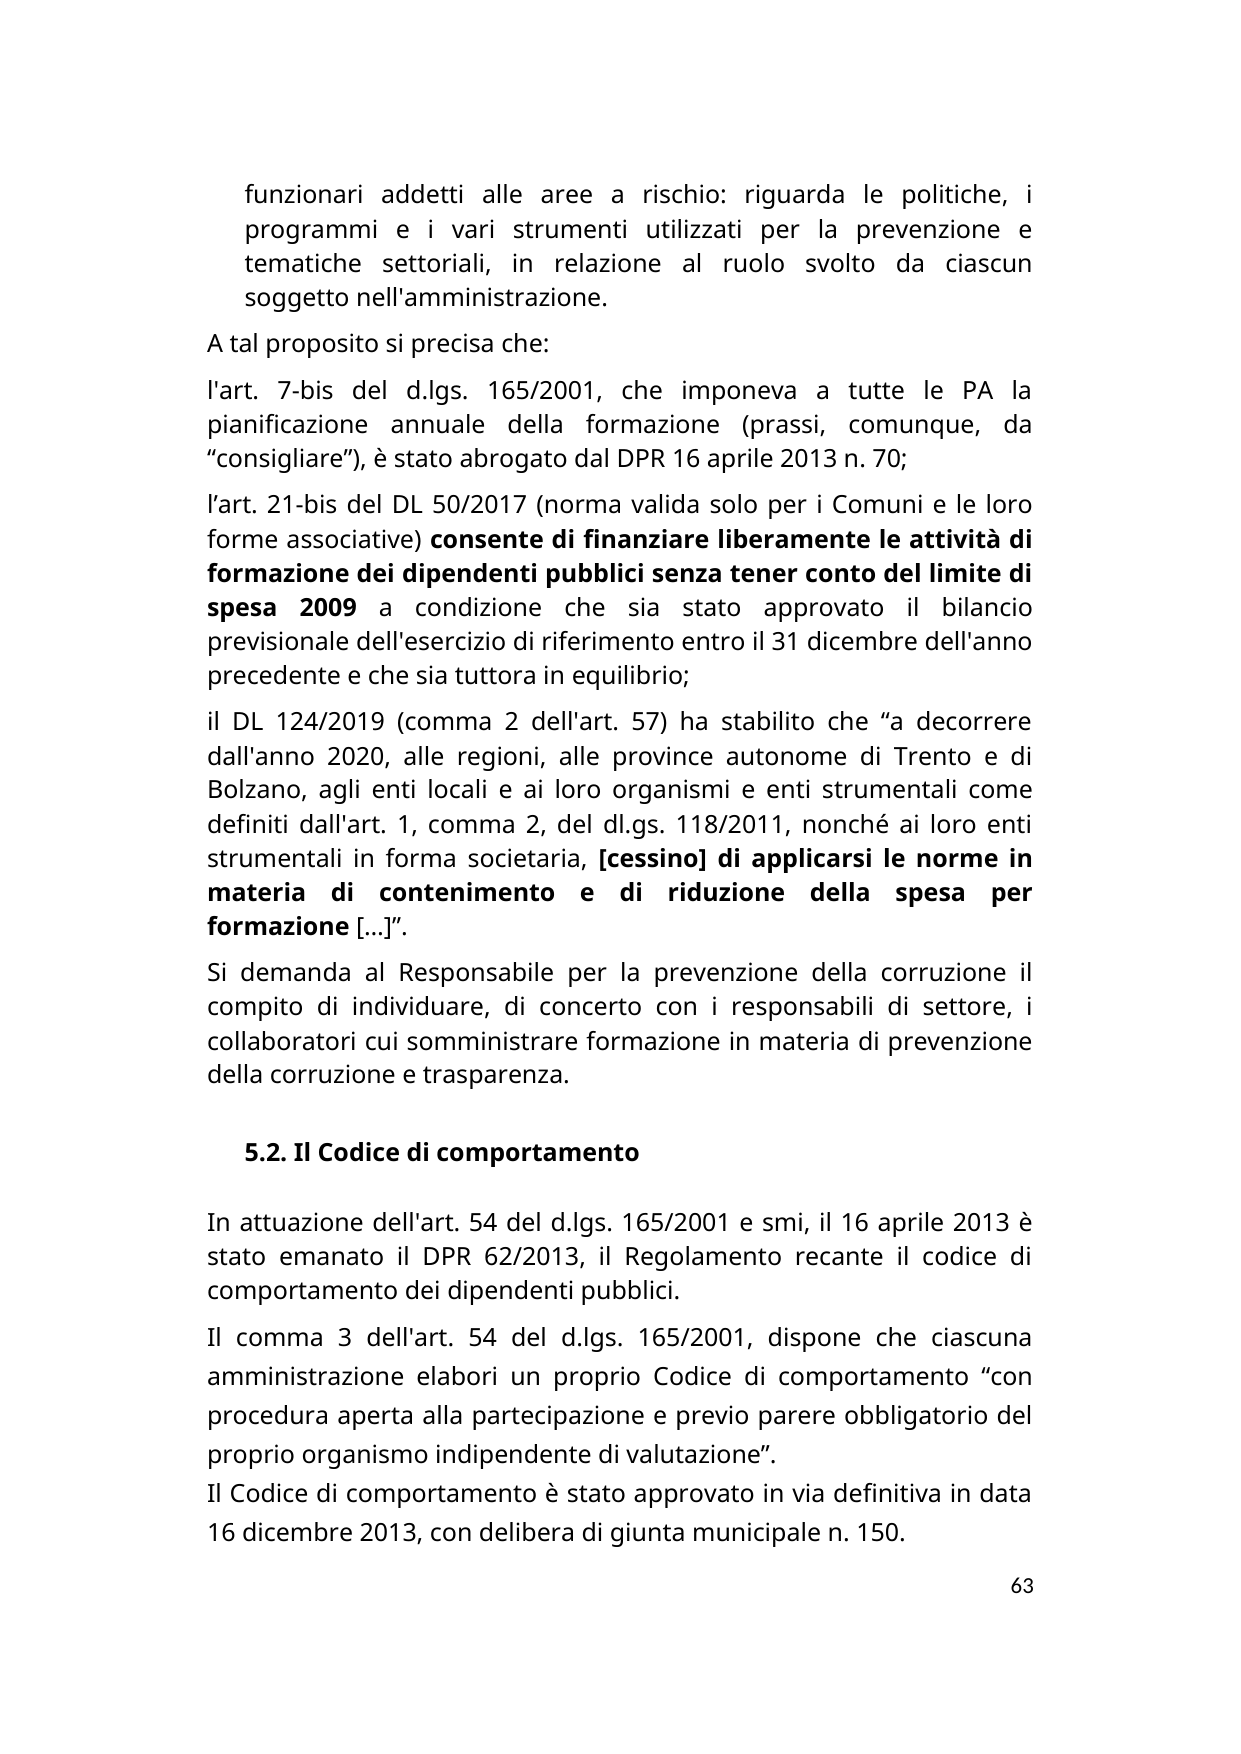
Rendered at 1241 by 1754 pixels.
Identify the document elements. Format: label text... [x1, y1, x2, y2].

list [207, 177, 1033, 313]
text Il comma 3 dell'art. 54 del d.lgs. 165/2001, dispone che ciascuna amministrazione elabori un proprio Codice di comportamento “con procedura aperta alla partecipazione e previo parere obbligatorio del proprio organismo indipendente di valutazione”. [207, 1319, 1033, 1471]
text l'art. 7-bis del d.lgs. 165/2001, che imponeva a tutte le PA la pianificazione annuale della formazione (prassi, comunque, da “consigliare”), è stato abrogato dal DPR 16 aprile 2013 n. 70; [207, 372, 1033, 475]
text Si demanda al Responsabile per la prevenzione della corruzione il compito di individuare, di concerto con i responsabili di settore, i collaboratori cui somministrare formazione in materia di prevenzione della corruzione e trasparenza. [207, 955, 1033, 1091]
text il DL 124/2019 (comma 2 dell'art. 57) ha stabilito che “a decorrere dall'anno 2020, alle regioni, alle province autonome di Trento e di Bolzano, agli enti locali e ai loro organismi e enti strumentali come definiti dall'art. 1, comma 2, del dl.gs. 118/2011, nonché ai loro enti strumentali in forma societaria, [cessino] di applicarsi le norme in materia di contenimento e di riduzione della spesa per formazione […]”. [207, 704, 1033, 942]
text l’art. 21-bis del DL 50/2017 (norma valida solo per i Comuni e le loro forme associative) consente di finanziare liberamente le attività di formazione dei dipendenti pubblici senza tener conto del limite di spesa 2009 a condizione che sia stato approvato il bilancio previsionale dell'esercizio di riferimento entro il 31 dicembre dell'anno precedente e che sia tuttora in equilibrio; [207, 487, 1033, 692]
text In attuazione dell'art. 54 del d.lgs. 165/2001 e smi, il 16 aprile 2013 è stato emanato il DPR 62/2013, il Regolamento recante il codice di comportamento dei dipendenti pubblici. [207, 1204, 1033, 1307]
text 5.2. Il Codice di comportamento [244, 1138, 1033, 1167]
text Il Codice di comportamento è stato approvato in via definitiva in data 16 dicembre 2013, con delibera di giunta municipale n. 150. [207, 1476, 1033, 1549]
text A tal proposito si precisa che: [207, 326, 1033, 360]
